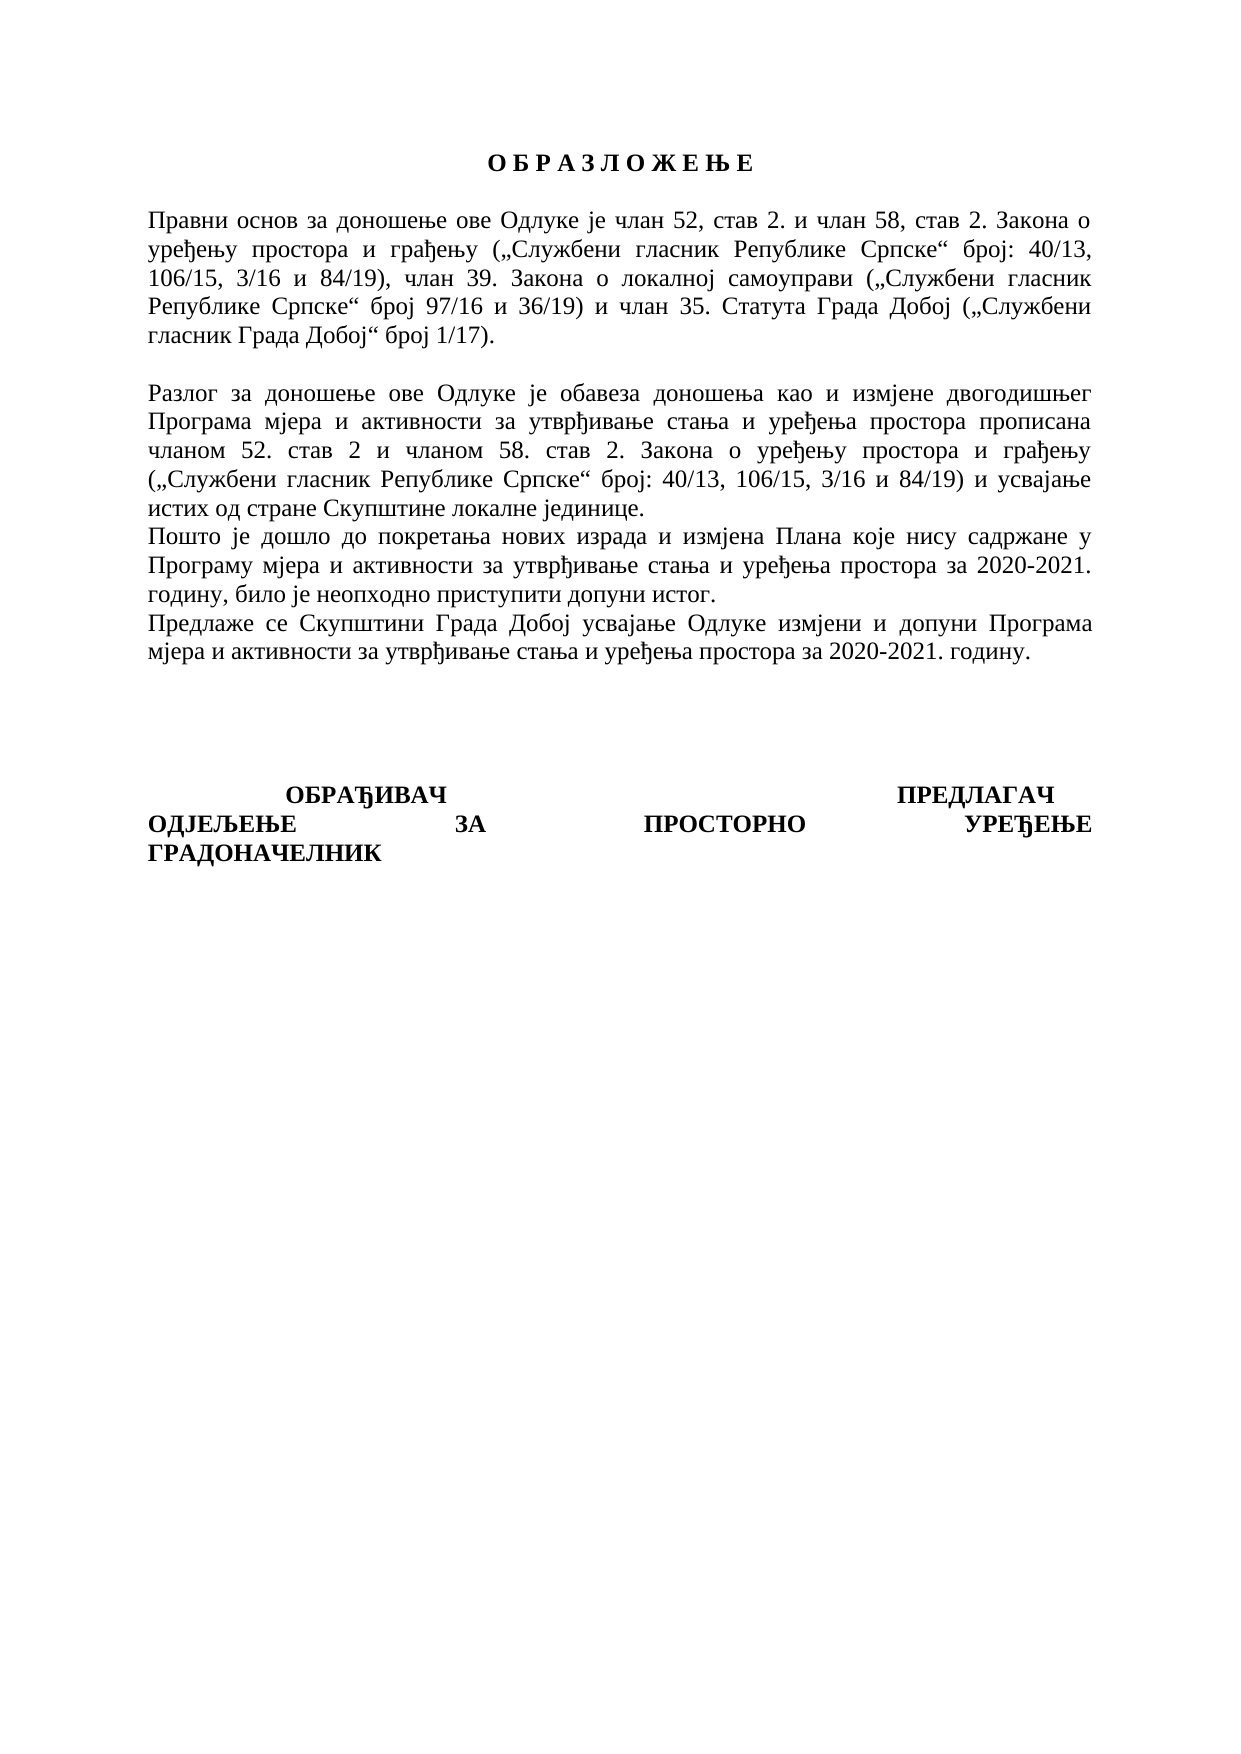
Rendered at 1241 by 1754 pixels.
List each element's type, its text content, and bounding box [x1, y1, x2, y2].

text Предлаже се Скупштини Града Добој усвајање Одлуке измјени и допуни Програма мјера и активности за утврђивање стања и уређења простора за 2020-2021. годину. [148, 608, 1093, 665]
text Разлог за доношење ове Одлуке је обавеза доношења као и измјене двогодишњег Програма мјера и активности за утврђивање стања и уређења простора прописана чланом 52. став 2 и чланом 58. став 2. Закона о уређењу простора и грађењу („Службени гласник Републике Српске“ број: 40/13, 106/15, 3/16 и 84/19) и усвајање истих од стране Скупштине локалне јединице. [148, 378, 1093, 521]
text Правни основ за доношење ове Одлуке је члан 52, став 2. и члан 58, став 2. Закона о уређењу простора и грађењу („Службени гласник Републике Српске“ број: 40/13, 106/15, 3/16 и 84/19), члан 39. Закона о локалној самоуправи („Службени гласник Републике Српске“ број 97/16 и 36/19) и члан 35. Статута Града Добој („Службени гласник Града Добој“ број 1/17). [148, 205, 1093, 349]
text О Б Р А З Л О Ж Е Њ Е [148, 148, 1093, 176]
text ОБРАЂИВАЧ ПРЕДЛАГАЧ [148, 780, 1093, 809]
text Пошто је дошло до покретања нових израда и измјена Плана које нису садржане у Програму мјера и активности за утврђивање стања и уређења простора за 2020-2021. годину, било је неопходно приступити допуни истог. [148, 521, 1093, 608]
text ОДЈЕЉЕЊЕ ЗА ПРОСТОРНО УРЕЂЕЊЕ ГРАДОНАЧЕЛНИК [148, 809, 1093, 866]
